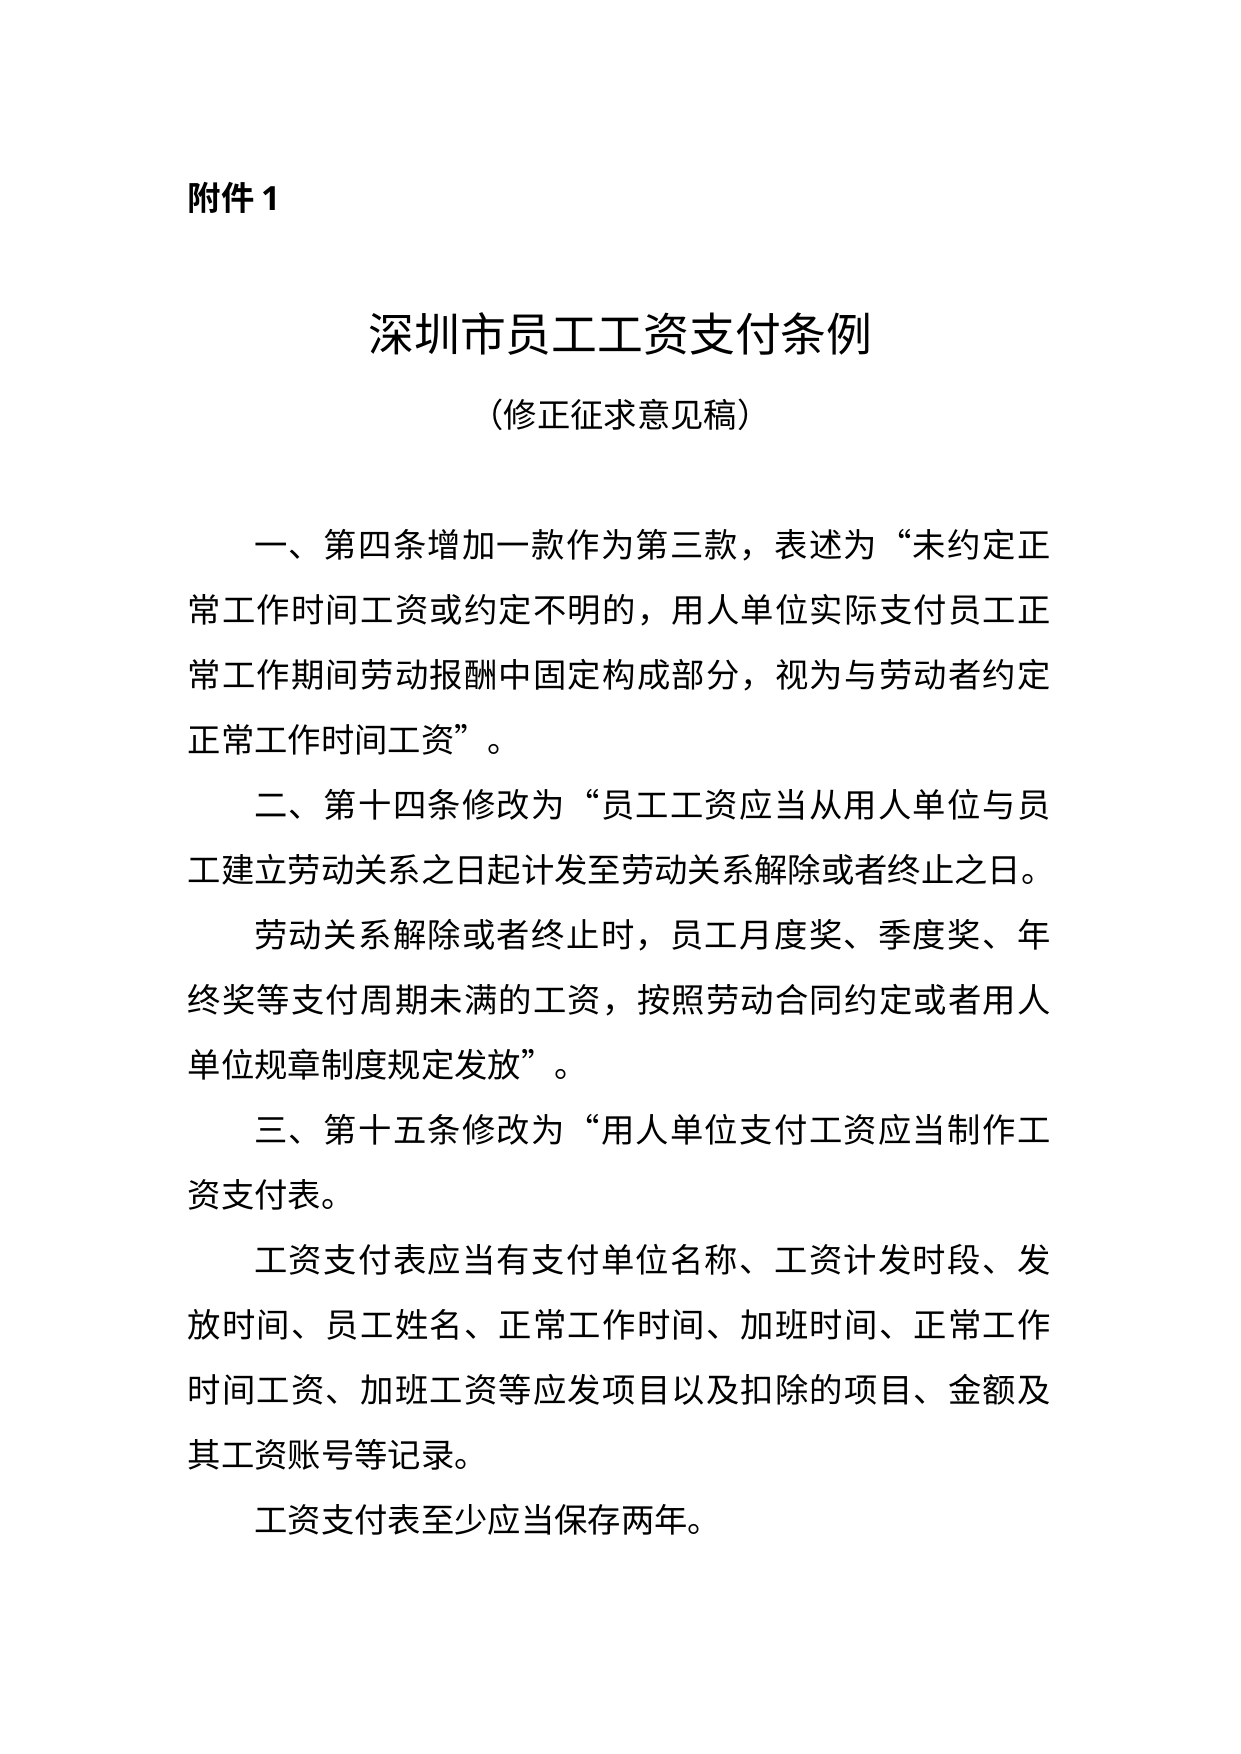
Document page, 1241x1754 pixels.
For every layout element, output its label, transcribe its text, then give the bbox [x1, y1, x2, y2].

text 三、第十五条修改为“用人单位支付工资应当制作工资支付表。 [187, 1095, 1053, 1225]
text 二、第十四条修改为“员工工资应当从用人单位与员工建立劳动关系之日起计发至劳动关系解除或者终止之日。 [187, 770, 1053, 900]
text 工资支付表应当有支付单位名称、工资计发时段、发放时间、员工姓名、正常工作时间、加班时间、正常工作时间工资、加班工资等应发项目以及扣除的项目、金额及其工资账号等记录。 [187, 1225, 1053, 1485]
text 工资支付表至少应当保存两年。 [187, 1485, 1053, 1550]
text 深圳市员工工资支付条例 （修正征求意见稿） [187, 283, 1053, 445]
text 附件1 [187, 162, 1053, 222]
text 一、第四条增加一款作为第三款，表述为“未约定正常工作时间工资或约定不明的，用人单位实际支付员工正常工作期间劳动报酬中固定构成部分，视为与劳动者约定正常工作时间工资”。 [187, 510, 1053, 770]
text 劳动关系解除或者终止时，员工月度奖、季度奖、年终奖等支付周期未满的工资，按照劳动合同约定或者用人单位规章制度规定发放”。 [187, 900, 1053, 1095]
